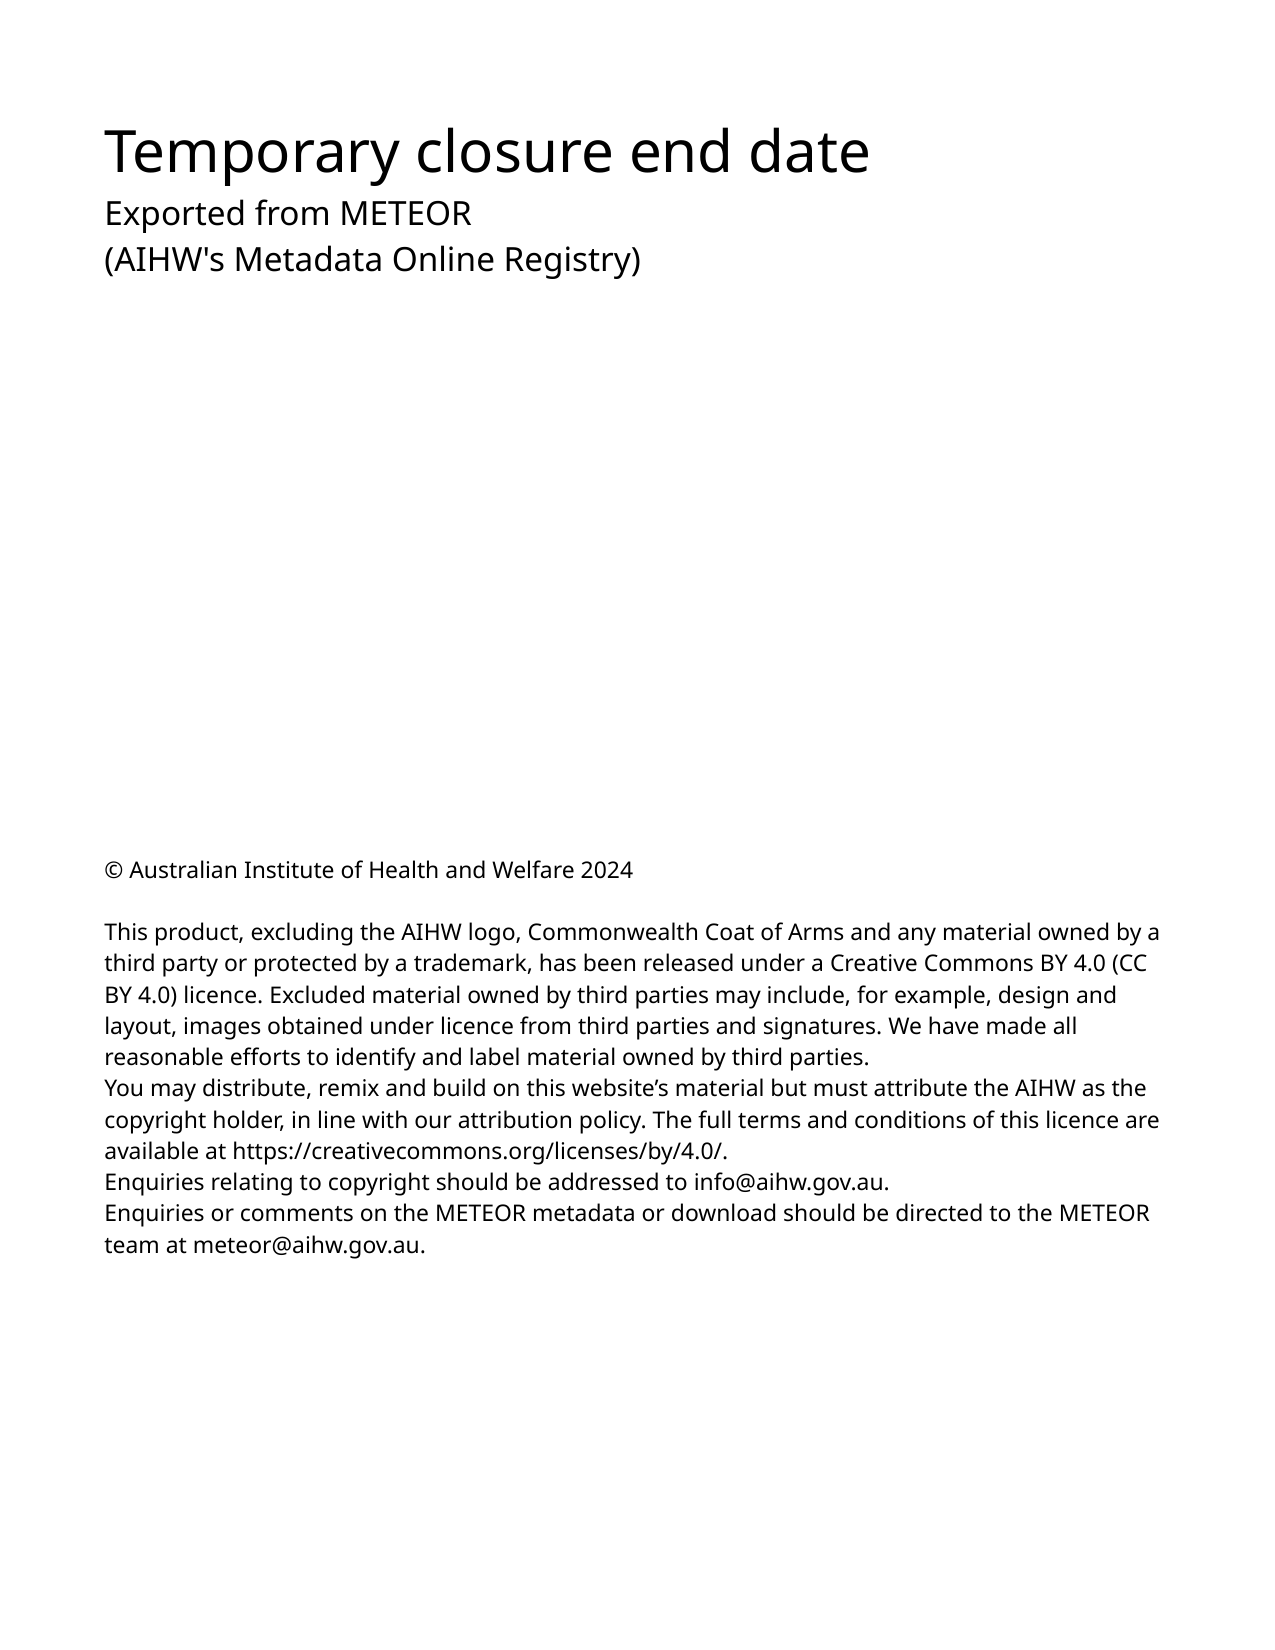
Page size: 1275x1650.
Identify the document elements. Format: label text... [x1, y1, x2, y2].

subtitle Exported from METEOR [104, 190, 1171, 235]
text You may distribute, remix and build on this website’s material but must attribute the AIHW as the copyright holder, in line with our attribution policy. The full terms and conditions of this licence are available at https://creativecommons.org/licenses/by/4.0/. [104, 1072, 1171, 1166]
text Enquiries or comments on the METEOR metadata or download should be directed to the METEOR team at meteor@aihw.gov.au. [104, 1197, 1171, 1260]
text © Australian Institute of Health and Welfare 2024 [104, 854, 1171, 885]
title Temporary closure end date [104, 110, 1171, 190]
subtitle (AIHW's Metadata Online Registry) [104, 235, 1171, 281]
text This product, excluding the AIHW logo, Commonwealth Coat of Arms and any material owned by a third party or protected by a trademark, has been released under a Creative Commons BY 4.0 (CC BY 4.0) licence. Excluded material owned by third parties may include, for example, design and layout, images obtained under licence from third parties and signatures. We have made all reasonable efforts to identify and label material owned by third parties. [104, 916, 1171, 1072]
text Enquiries relating to copyright should be addressed to info@aihw.gov.au. [104, 1166, 1171, 1197]
